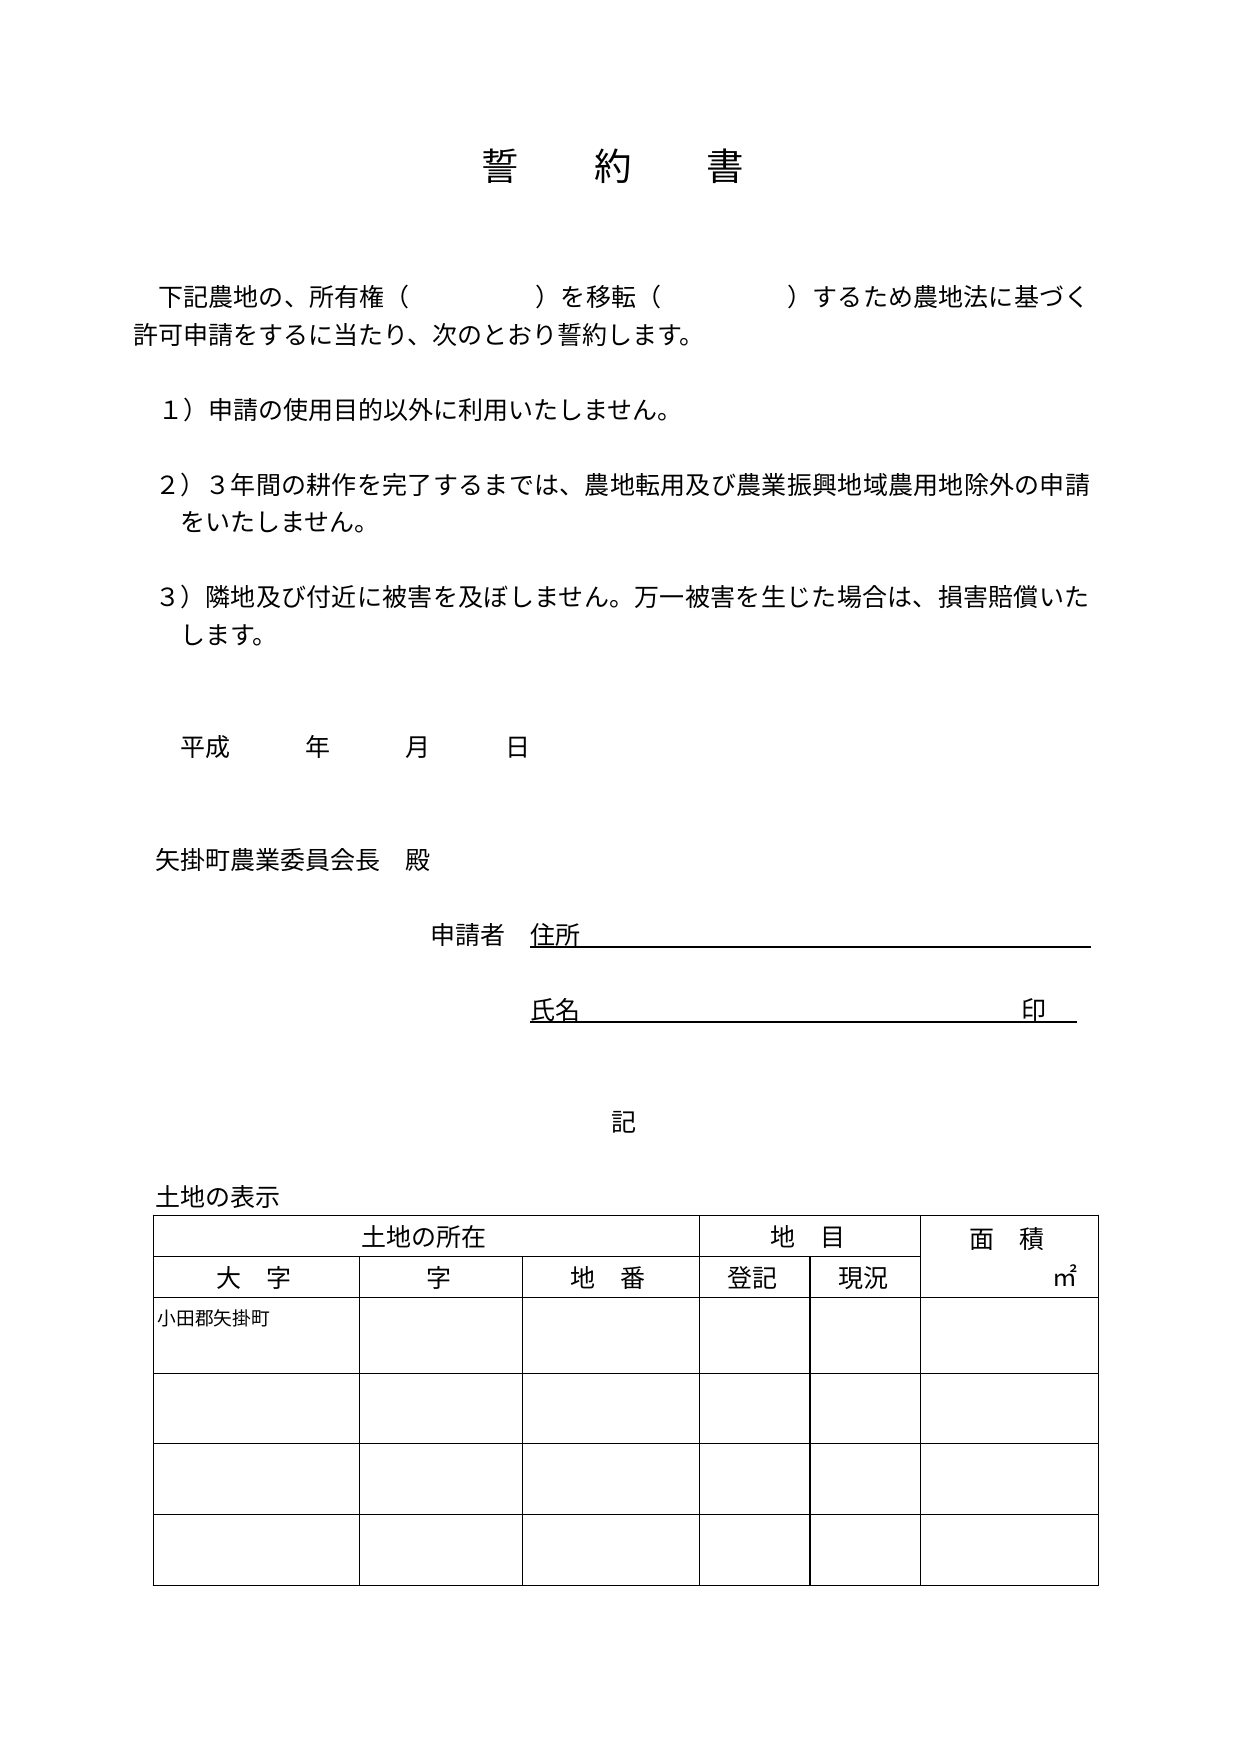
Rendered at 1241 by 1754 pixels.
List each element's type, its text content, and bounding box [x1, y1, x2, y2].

table_cell [700, 1374, 809, 1443]
table_cell [700, 1444, 809, 1514]
table_cell [523, 1374, 699, 1443]
table_header 土地の所在 [154, 1216, 699, 1256]
text 誓 約 書 [133, 127, 1093, 202]
text １）申請の使用目的以外に利用いたしません。 [133, 389, 1093, 427]
table_cell [921, 1444, 1098, 1514]
table_cell [700, 1298, 809, 1372]
table_cell [921, 1374, 1098, 1443]
table_cell [360, 1374, 522, 1443]
table_cell [700, 1515, 809, 1585]
table_cell 大 字 [154, 1257, 359, 1297]
table_cell [360, 1515, 522, 1585]
text 記 [155, 1102, 1093, 1139]
table_cell 登記 [700, 1257, 809, 1297]
table_cell [811, 1298, 920, 1372]
text 申請者 住所 [155, 914, 1093, 952]
table_cell [360, 1298, 522, 1372]
table_cell [154, 1515, 359, 1585]
table_header 面 積 ㎡ [921, 1216, 1098, 1297]
text 平成 年 月 日 [155, 727, 1093, 764]
table_cell 字 [360, 1257, 522, 1297]
table_cell [811, 1374, 920, 1443]
text ３）隣地及び付近に被害を及ぼしません。万一被害を生じた場合は、損害賠償いたします。 [155, 577, 1093, 652]
table_cell 現況 [811, 1257, 920, 1297]
table_cell [921, 1298, 1098, 1372]
table_cell [154, 1444, 359, 1514]
table_cell [811, 1444, 920, 1514]
text 土地の表示 [155, 1177, 1093, 1214]
table_cell [523, 1515, 699, 1585]
table_cell 地 番 [523, 1257, 699, 1297]
text 氏名 印 [155, 989, 1093, 1027]
table_cell [154, 1374, 359, 1443]
text ２）３年間の耕作を完了するまでは、農地転用及び農業振興地域農用地除外の申請をいたしません。 [155, 464, 1093, 539]
table_cell [523, 1444, 699, 1514]
text 下記農地の、所有権（ ）を移転（ ）するため農地法に基づく許可申請をするに当たり、次のとおり誓約します。 [133, 277, 1093, 352]
text 矢掛町農業委員会長 殿 [155, 839, 1093, 877]
table_cell [360, 1444, 522, 1514]
table_cell [523, 1298, 699, 1372]
table_cell [921, 1515, 1098, 1585]
table_header 地 目 [700, 1216, 920, 1256]
table_cell [811, 1515, 920, 1585]
table_cell 小田郡矢掛町 [154, 1298, 359, 1372]
